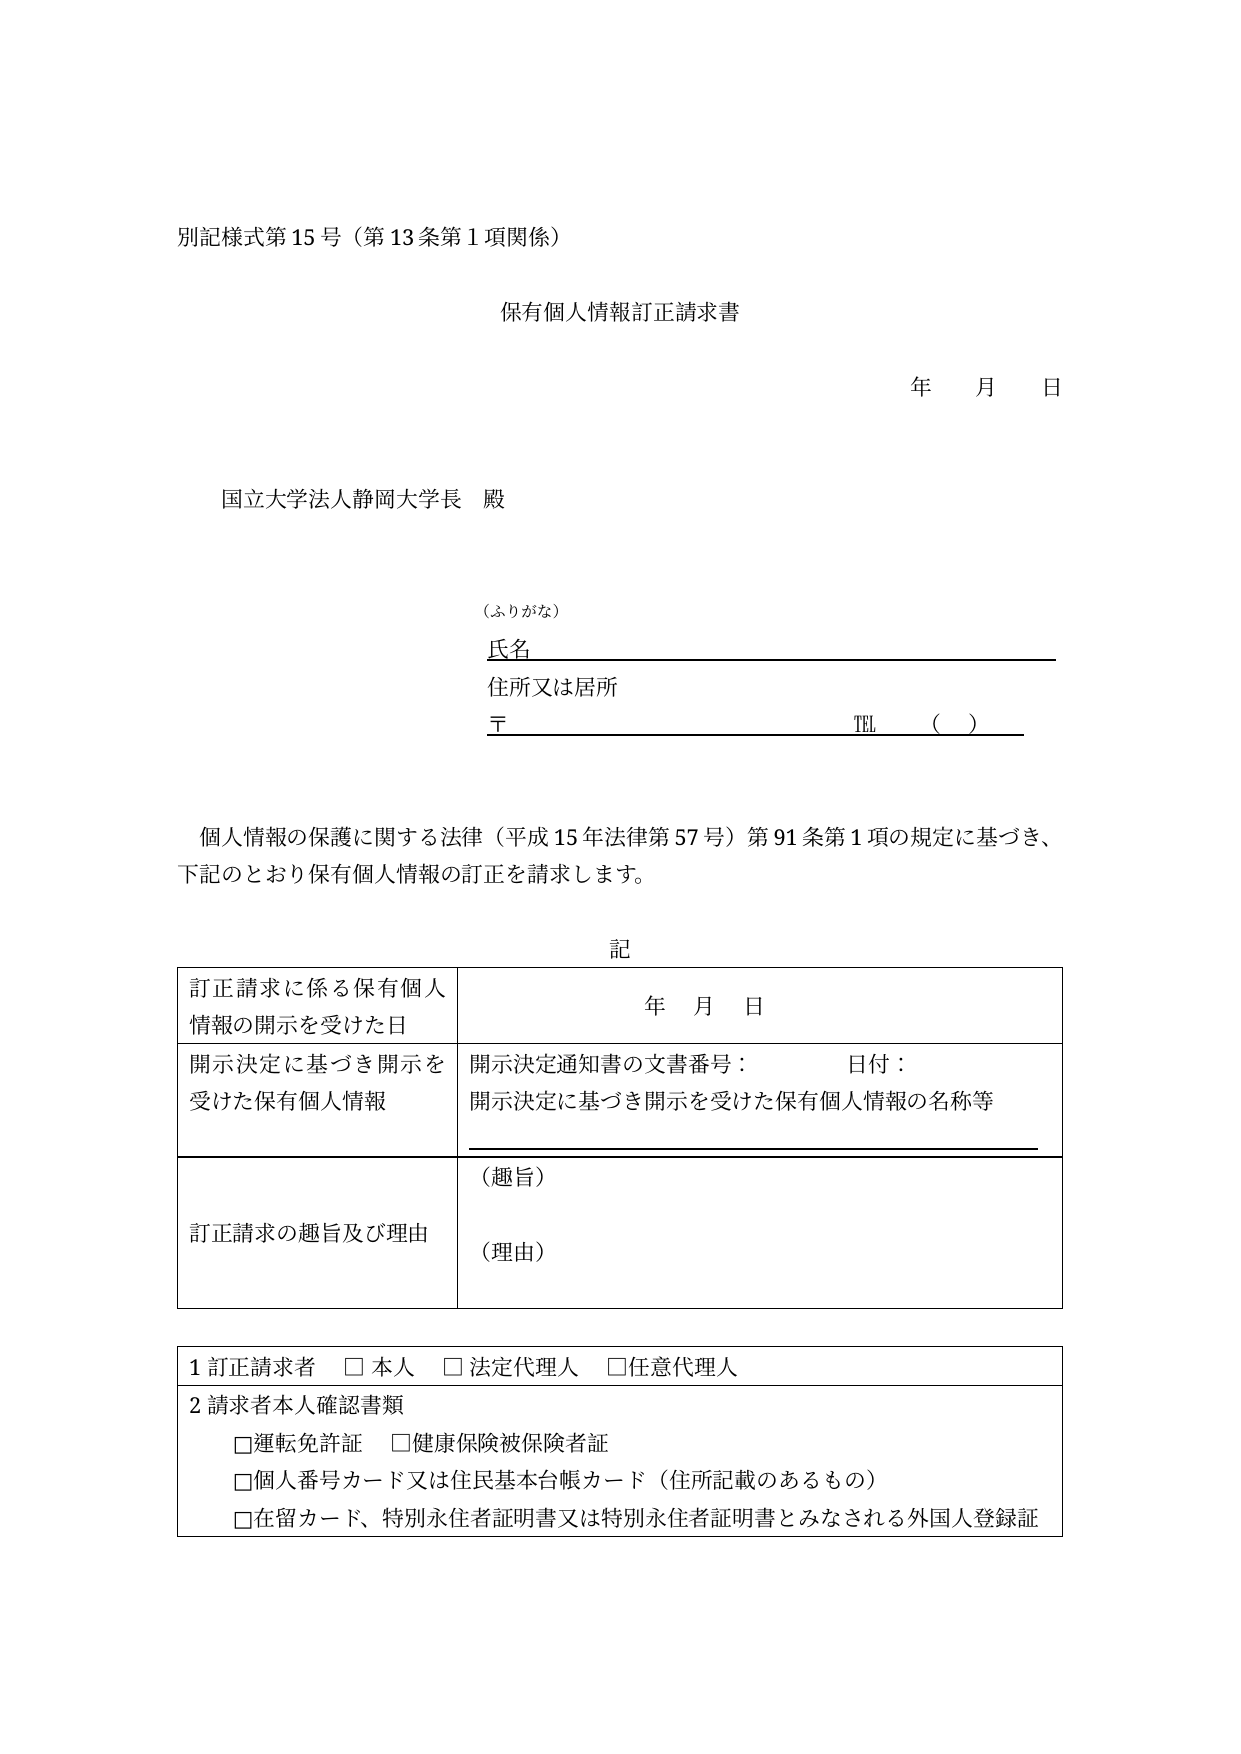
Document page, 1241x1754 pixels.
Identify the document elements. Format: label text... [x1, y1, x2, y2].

table_cell 訂正請求の趣旨及び理由 [178, 1158, 457, 1307]
text 住所又は居所 [487, 667, 1063, 704]
text 国立大学法人静岡大学長 殿 [177, 479, 1063, 517]
table_cell （趣旨） （理由） [458, 1158, 1062, 1307]
text （ふりがな） [177, 592, 1063, 629]
table_header 年 月 日 [458, 968, 1062, 1043]
text 個人情報の保護に関する法律（平成15年法律第57号）第91条第1項の規定に基づき、下記のとおり保有個人情報の訂正を請求します。 [177, 817, 1063, 892]
table_header 訂正請求に係る保有個人情報の開示を受けた日 [178, 968, 457, 1043]
text 〒 ℡ （ ） [487, 704, 1063, 742]
subtitle 記 [177, 929, 1063, 967]
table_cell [178, 1386, 1062, 1536]
table_header 1 訂正請求者 □ 本人 □ 法定代理人 □任意代理人 [178, 1347, 1062, 1384]
text 氏名 [487, 629, 1063, 667]
table_cell 開示決定通知書の文書番号： 日付： 開示決定に基づき開示を受けた保有個人情報の名称等 [458, 1044, 1062, 1156]
text 別記様式第15号（第13条第１項関係） [177, 217, 1063, 254]
text 年 月 日 [177, 367, 1063, 404]
table_cell 開示決定に基づき開示を受けた保有個人情報 [178, 1044, 457, 1156]
text 保有個人情報訂正請求書 [177, 292, 1063, 329]
